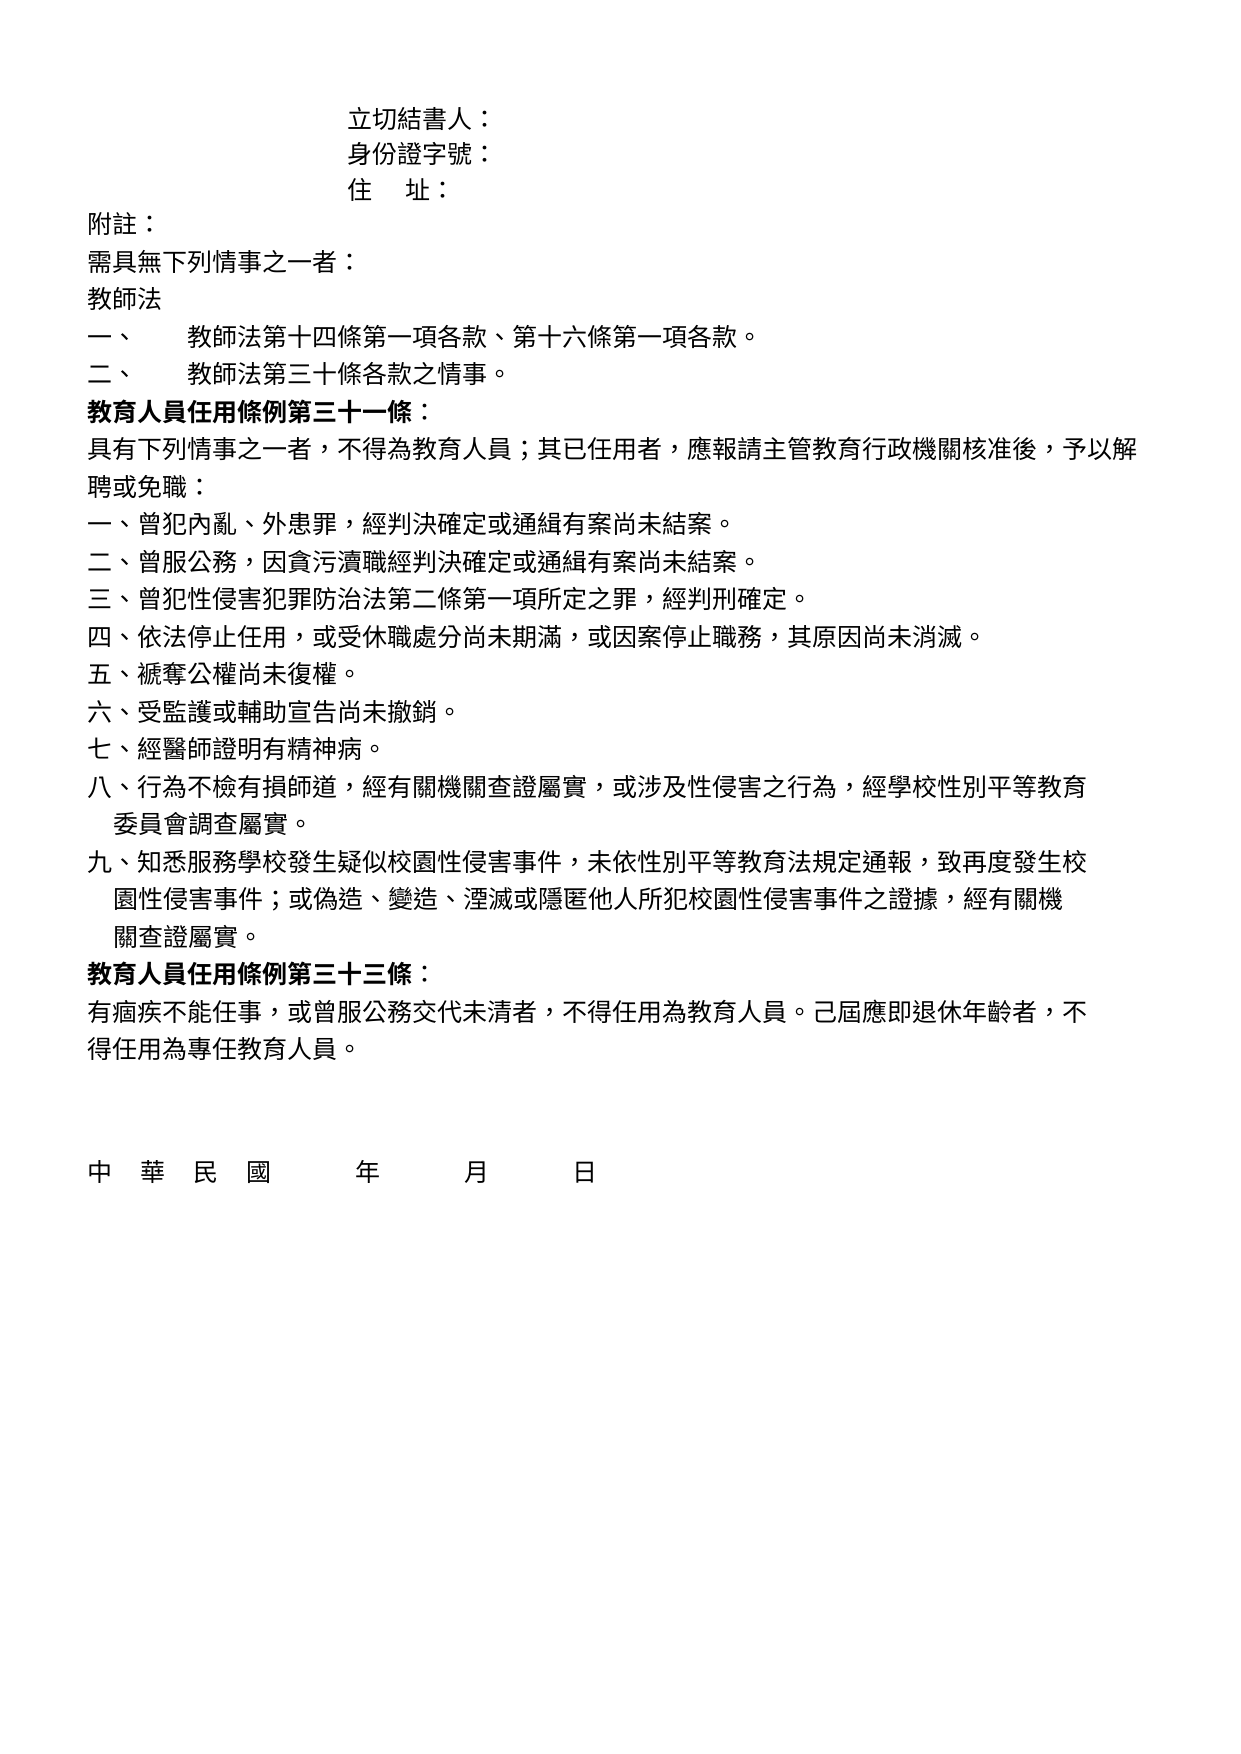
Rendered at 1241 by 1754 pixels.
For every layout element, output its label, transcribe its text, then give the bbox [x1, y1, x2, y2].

text 六、受監護或輔助宣告尚未撤銷。 [87, 692, 1150, 729]
text 教育人員任用條例第三十一條： [87, 392, 1150, 429]
text 四、依法停止任用，或受休職處分尚未期滿，或因案停止職務，其原因尚未消滅。 [87, 617, 1150, 654]
text 得任用為專任教育人員。 [87, 1029, 1150, 1067]
text 具有下列情事之一者，不得為教育人員；其已任用者，應報請主管教育行政機關核准後，予以解聘或免職： [87, 429, 1150, 504]
text 七、經醫師證明有精神病。 [87, 729, 1150, 767]
text 有痼疾不能任事，或曾服公務交代未清者，不得任用為教育人員。己屆應即退休年齡者，不 [87, 992, 1150, 1029]
text 立切結書人： [87, 108, 1150, 133]
text 需具無下列情事之一者： [87, 242, 1150, 279]
text 一、曾犯內亂、外患罪，經判決確定或通緝有案尚未結案。 [87, 504, 1150, 542]
text 園性侵害事件；或偽造、變造、湮滅或隱匿他人所犯校園性侵害事件之證據，經有關機 [87, 879, 1150, 917]
text 附註： [87, 204, 1150, 242]
text 八、行為不檢有損師道，經有關機關查證屬實，或涉及性侵害之行為，經學校性別平等教育 [87, 767, 1150, 804]
text 身份證字號： [87, 144, 1150, 169]
text 委員會調查屬實。 [87, 804, 1150, 842]
text 教師法 [87, 279, 1150, 317]
list 教師法第十四條第一項各款、第十六條第一項各款。 [87, 317, 1150, 354]
text 關查證屬實。 [87, 917, 1150, 954]
list 教師法第三十條各款之情事。 [87, 354, 1150, 392]
text 住 址： [87, 179, 1150, 204]
text 三、曾犯性侵害犯罪防治法第二條第一項所定之罪，經判刑確定。 [87, 579, 1150, 617]
text 九、知悉服務學校發生疑似校園性侵害事件，未依性別平等教育法規定通報，致再度發生校 [87, 842, 1150, 879]
text 中 華 民 國 年 月 日 [87, 1152, 1150, 1189]
text 教育人員任用條例第三十三條： [87, 954, 1150, 992]
text 二、曾服公務，因貪污瀆職經判決確定或通緝有案尚未結案。 [87, 542, 1150, 579]
text 五、褫奪公權尚未復權。 [87, 654, 1150, 692]
